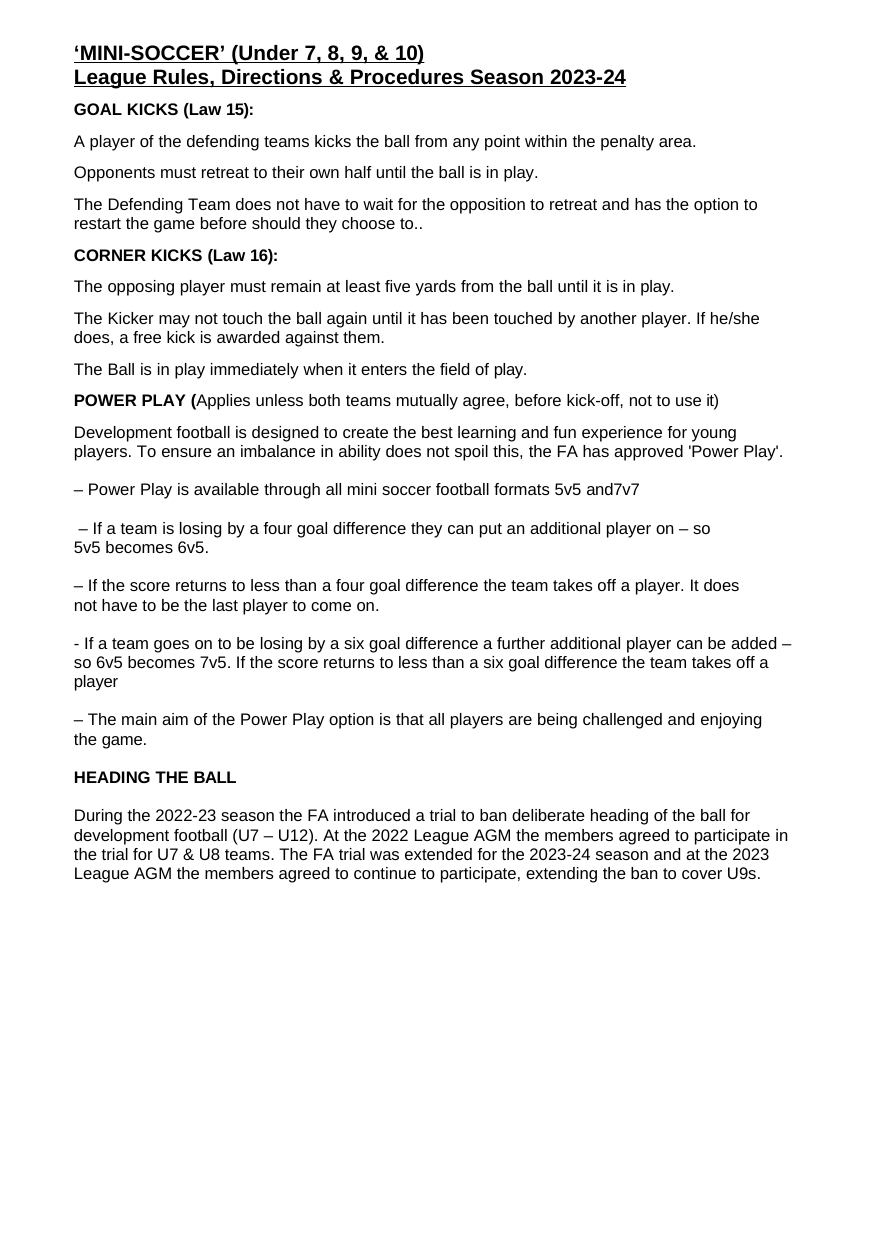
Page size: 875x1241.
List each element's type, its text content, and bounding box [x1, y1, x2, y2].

text - If a team goes on to be losing by a six goal difference a further additional player can be added – so 6v5 becomes 7v5. If the score returns to less than a six goal difference the team takes off a player [74, 634, 792, 691]
text During the 2022-23 season the FA introduced a trial to ban deliberate heading of the ball for development football (U7 – U12). At the 2022 League AGM the members agreed to participate in the trial for U7 & U8 teams. The FA trial was extended for the 2023-24 season and at the 2023 League AGM the members agreed to continue to participate, extending the ban to cover U9s. [74, 806, 803, 883]
list If the score returns to less than a four goal difference the team takes off a player. It does not have to be the last player to come on. [74, 576, 766, 614]
text Development football is designed to create the best learning and fun experience for young players. To ensure an imbalance in ability does not spoil this, the FA has approved 'Power Play'. [74, 423, 792, 461]
text POWER PLAY (Applies unless both teams mutually agree, before kick-off, not to use it) [74, 391, 874, 410]
subtitle HEADING THE BALL [74, 768, 874, 787]
text The Kicker may not touch the ball again until it has been touched by another player. If he/she does, a free kick is awarded against them. [74, 309, 792, 347]
subtitle CORNER KICKS (Law 16): [74, 245, 874, 264]
text The Ball is in play immediately when it enters the field of play. [74, 360, 874, 379]
list Power Play is available through all mini soccer football formats 5v5 and7v7 [74, 480, 874, 499]
text The Defending Team does not have to wait for the opposition to retreat and has the option to restart the game before should they choose to.. [74, 195, 792, 233]
subtitle GOAL KICKS (Law 15): [74, 100, 874, 119]
list The main aim of the Power Play option is that all players are being challenged and enjoying the game. [74, 710, 789, 748]
list If a team is losing by a four goal difference they can put an additional player on – so 5v5 becomes 6v5. [74, 519, 741, 557]
text A player of the defending teams kicks the ball from any point within the penalty area. Opponents must retreat to their own half until the ball is in play. [74, 132, 753, 182]
text The opposing player must remain at least five yards from the ball until it is in play. [74, 277, 874, 296]
